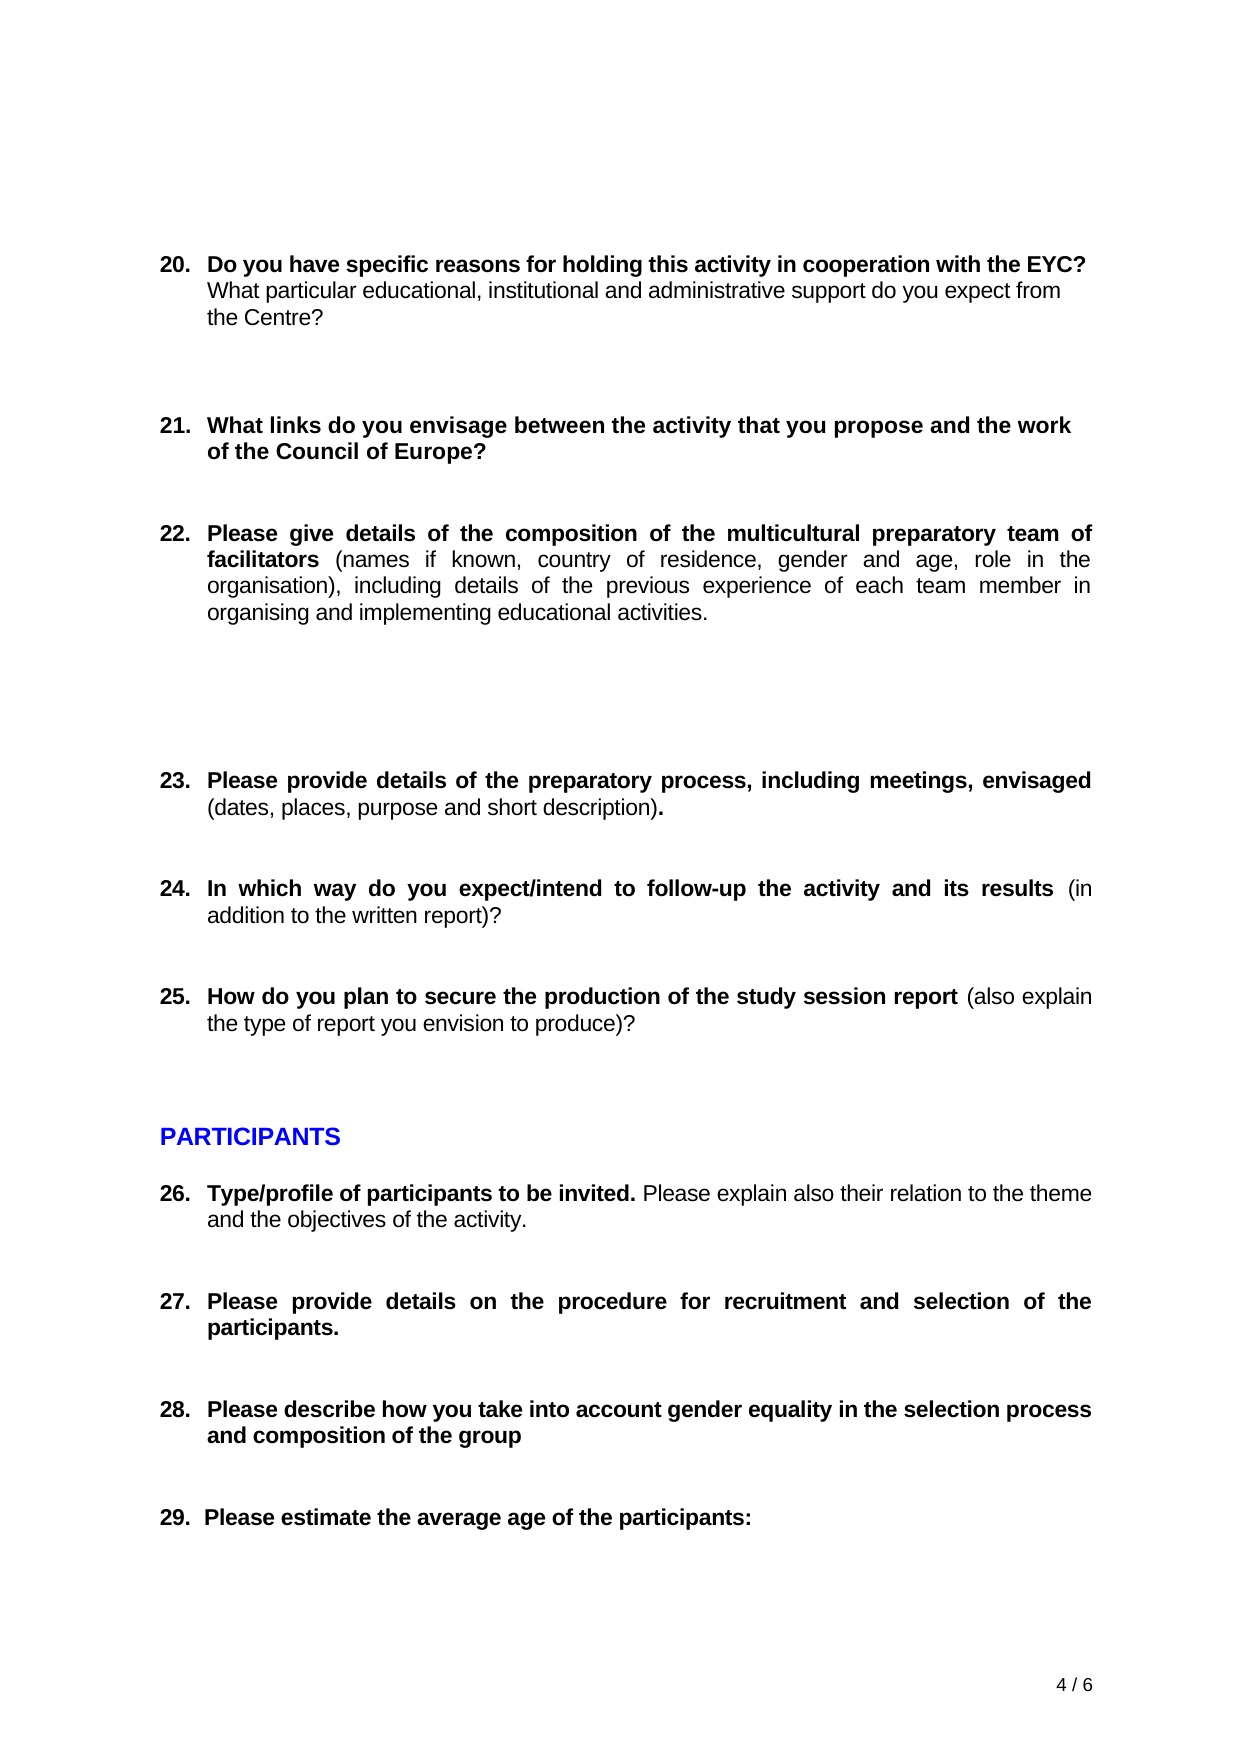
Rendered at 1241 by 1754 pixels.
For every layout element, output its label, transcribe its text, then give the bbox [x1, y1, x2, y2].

list What links do you envisage between the activity that you propose and the work of the Council of Europe? [159, 412, 1092, 464]
list Please provide details on the procedure for recruitment and selection of the participants. [159, 1288, 1092, 1341]
list Do you have specific reasons for holding this activity in cooperation with the EYC? What particular educational, institutional and administrative support do you expect from the Centre? [159, 251, 1092, 330]
list Please describe how you take into account gender equality in the selection process and composition of the group [159, 1396, 1092, 1449]
list Please give details of the composition of the multicultural preparatory team of facilitators (names if known, country of residence, gender and age, role in the organisation), including details of the previous experience of each team member in organising and implementing educational activities. [159, 519, 1092, 625]
list How do you plan to secure the production of the study session report (also explain the type of report you envision to produce)? [159, 983, 1092, 1036]
text PARTICIPANTS [159, 1122, 1092, 1151]
list Please estimate the average age of the participants: [159, 1504, 1092, 1530]
list Please provide details of the preparatory process, including meetings, envisaged (dates, places, purpose and short description). [159, 767, 1092, 820]
list In which way do you expect/intend to follow-up the activity and its results (in addition to the written report)? [159, 875, 1092, 928]
list Type/profile of participants to be invited. Please explain also their relation to the theme and the objectives of the activity. [159, 1180, 1092, 1233]
